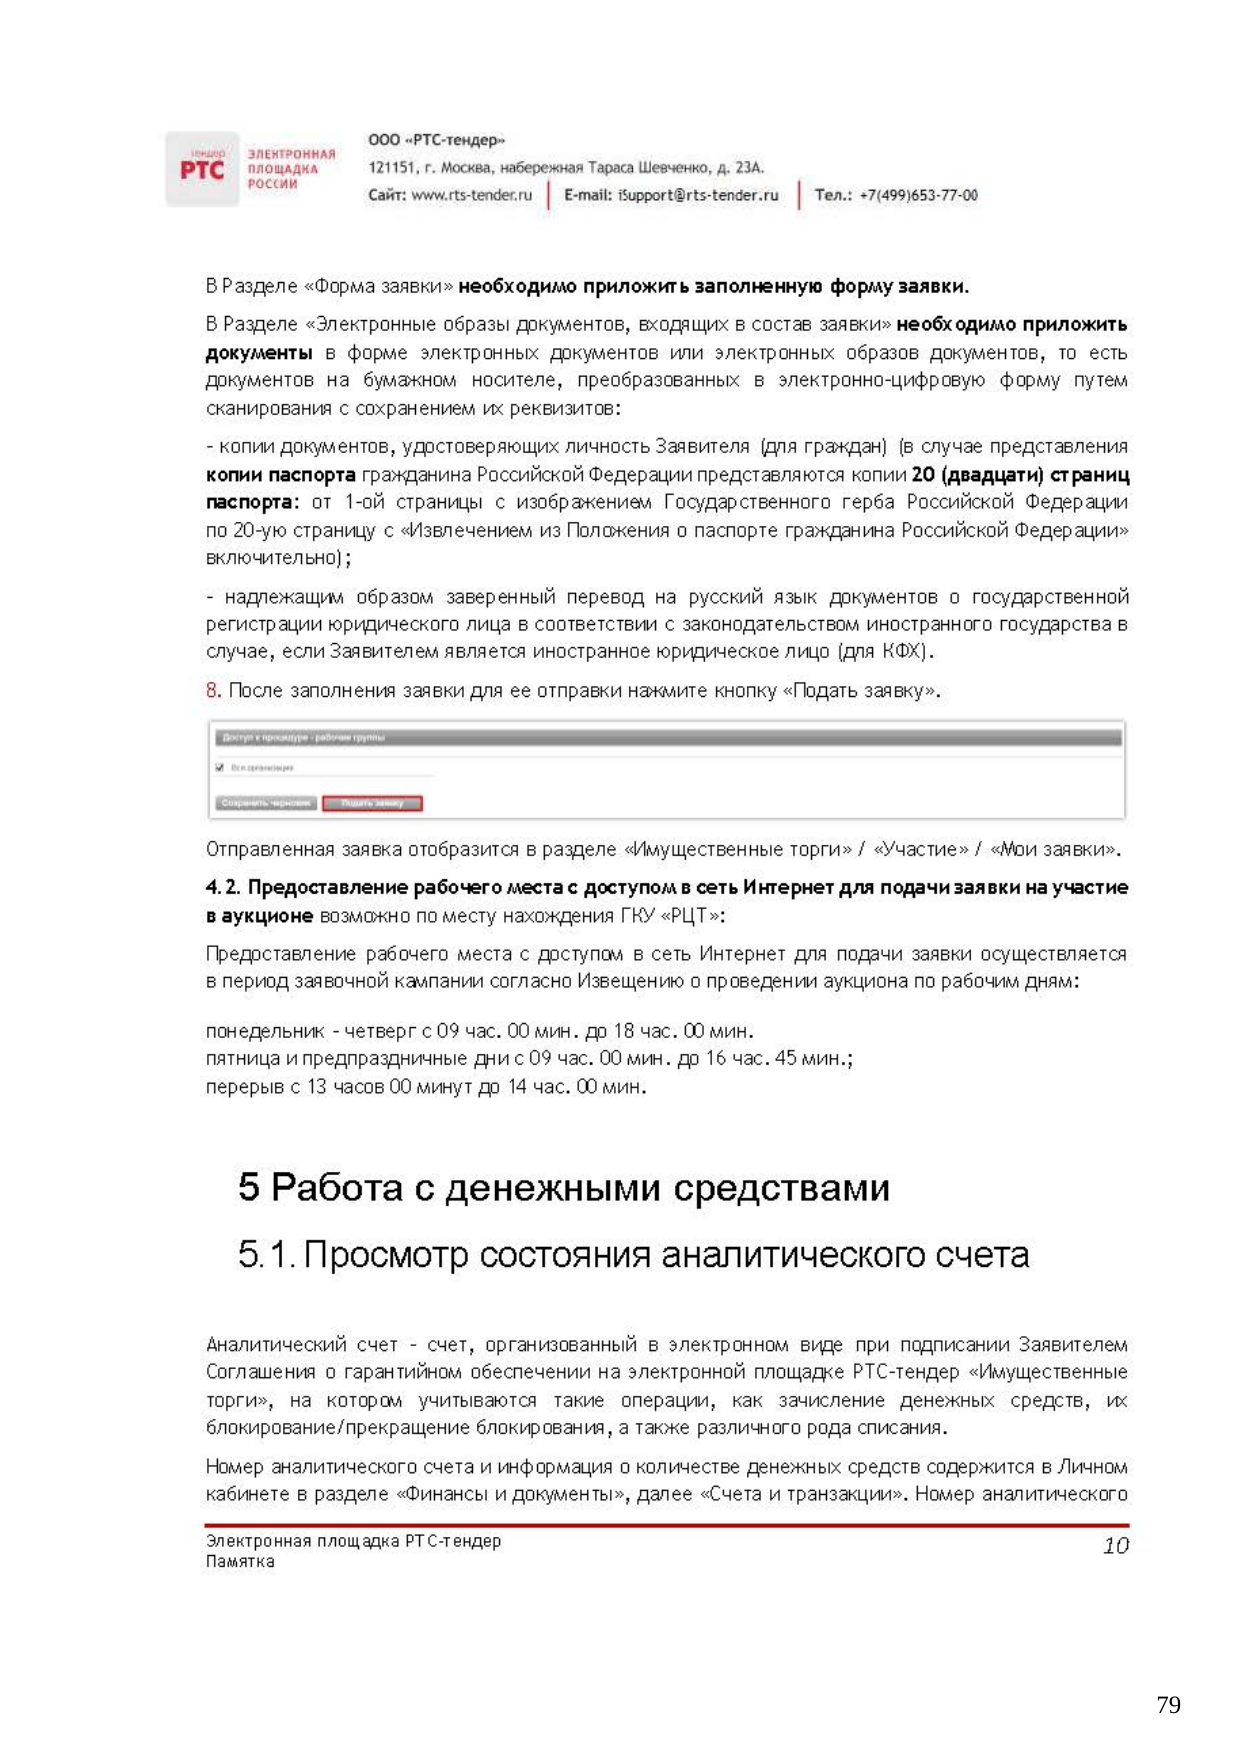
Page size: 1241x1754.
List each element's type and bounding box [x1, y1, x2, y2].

picture [103, 88, 1180, 1612]
